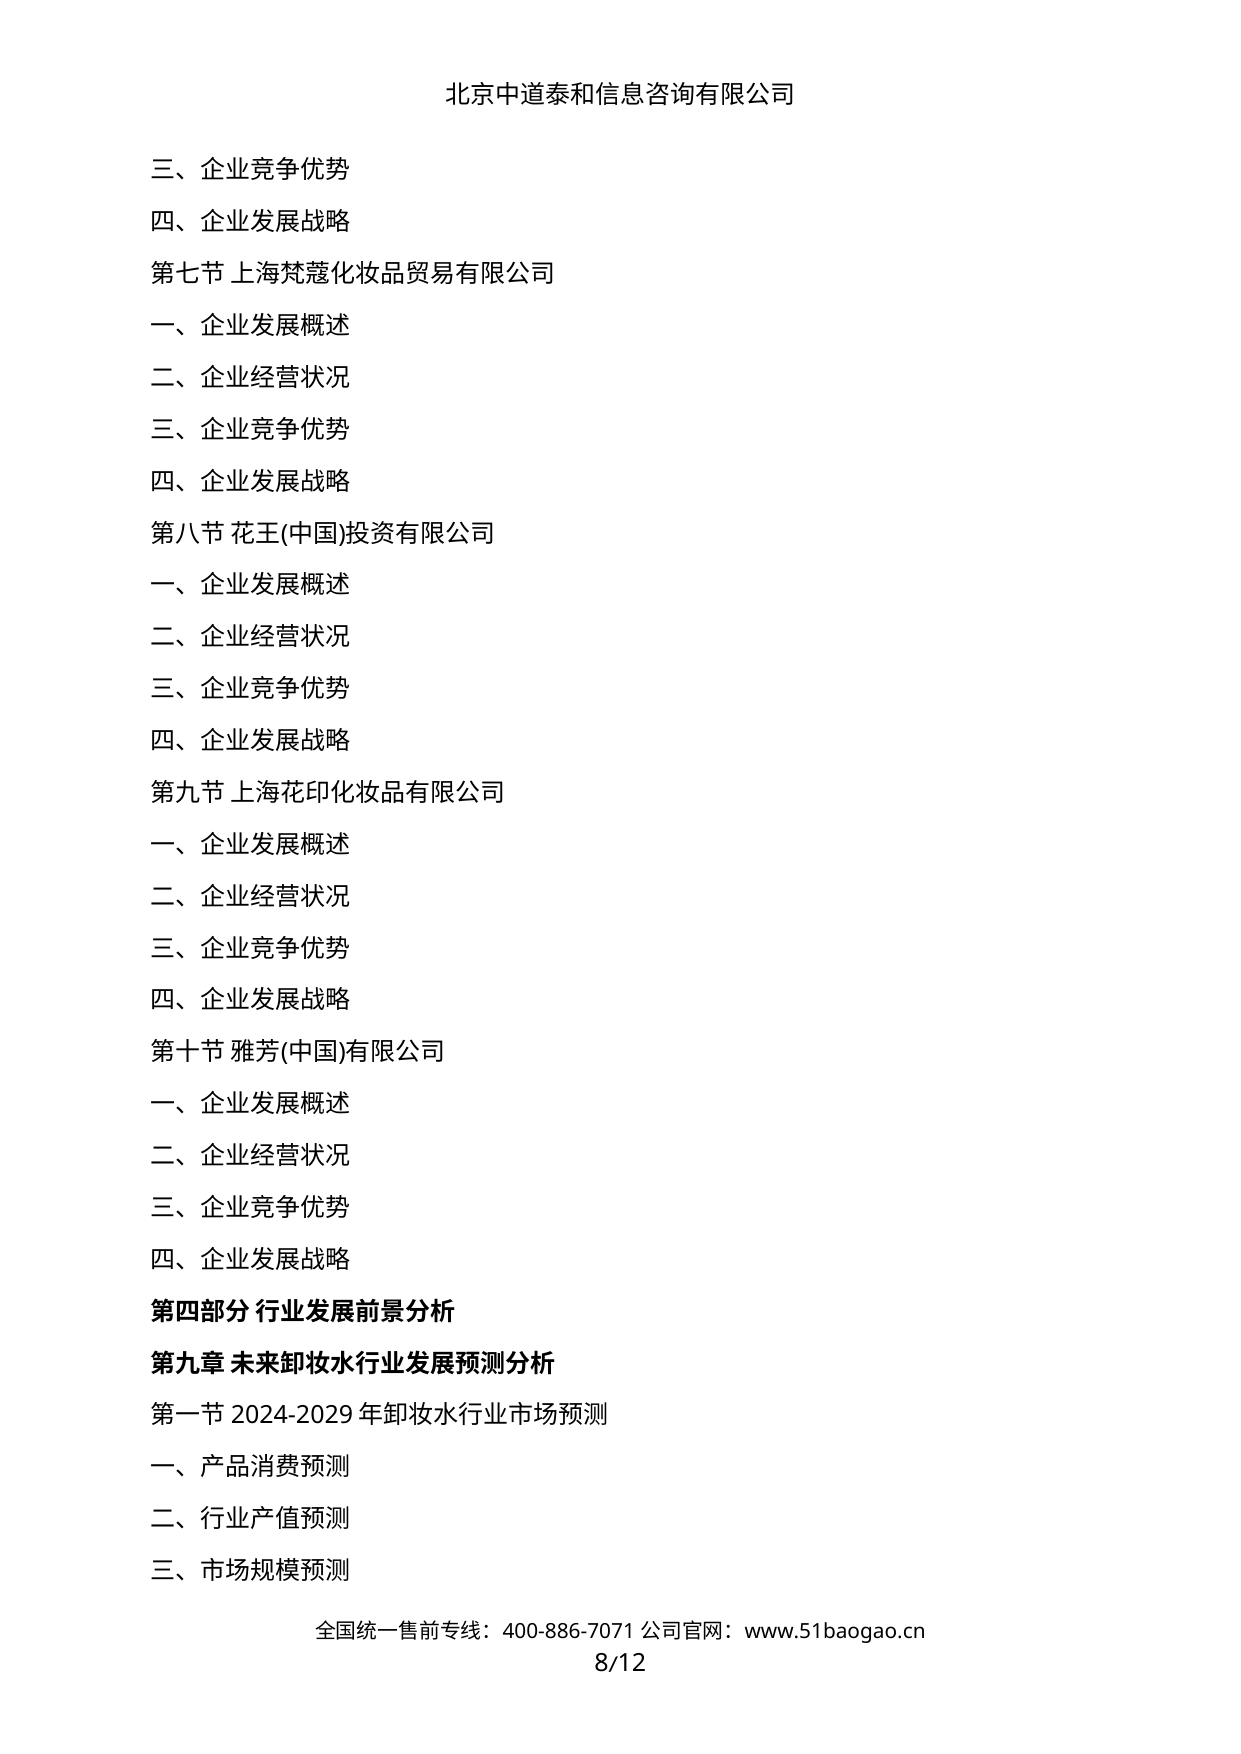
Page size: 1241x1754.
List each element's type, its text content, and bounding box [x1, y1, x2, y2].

text 第八节 花王(中国)投资有限公司 [150, 513, 1090, 549]
text 一、企业发展概述 [150, 306, 1090, 342]
text 一、企业发展概述 [150, 1084, 1090, 1120]
text 第一节 2024-2029年卸妆水行业市场预测 [150, 1395, 1090, 1431]
text 四、企业发展战略 [150, 461, 1090, 497]
text 二、企业经营状况 [150, 617, 1090, 653]
text 三、企业竞争优势 [150, 928, 1090, 964]
text 四、企业发展战略 [150, 980, 1090, 1016]
text 二、企业经营状况 [150, 1136, 1090, 1172]
text 一、企业发展概述 [150, 565, 1090, 601]
text 二、企业经营状况 [150, 876, 1090, 912]
text 二、行业产值预测 [150, 1499, 1090, 1535]
text 二、企业经营状况 [150, 357, 1090, 394]
text 三、企业竞争优势 [150, 669, 1090, 705]
text 四、企业发展战略 [150, 1239, 1090, 1276]
text 第十节 雅芳(中国)有限公司 [150, 1032, 1090, 1068]
text 三、企业竞争优势 [150, 150, 1090, 186]
text 三、市场规模预测 [150, 1551, 1090, 1587]
text 第七节 上海梵蔻化妆品贸易有限公司 [150, 254, 1090, 290]
text 四、企业发展战略 [150, 721, 1090, 757]
text 三、企业竞争优势 [150, 1187, 1090, 1224]
text 四、企业发展战略 [150, 202, 1090, 238]
text 三、企业竞争优势 [150, 409, 1090, 446]
text 第四部分 行业发展前景分析 [150, 1291, 1090, 1327]
text 第九章 未来卸妆水行业发展预测分析 [150, 1343, 1090, 1379]
text 第九节 上海花印化妆品有限公司 [150, 772, 1090, 809]
text 一、产品消费预测 [150, 1447, 1090, 1483]
text 一、企业发展概述 [150, 824, 1090, 861]
